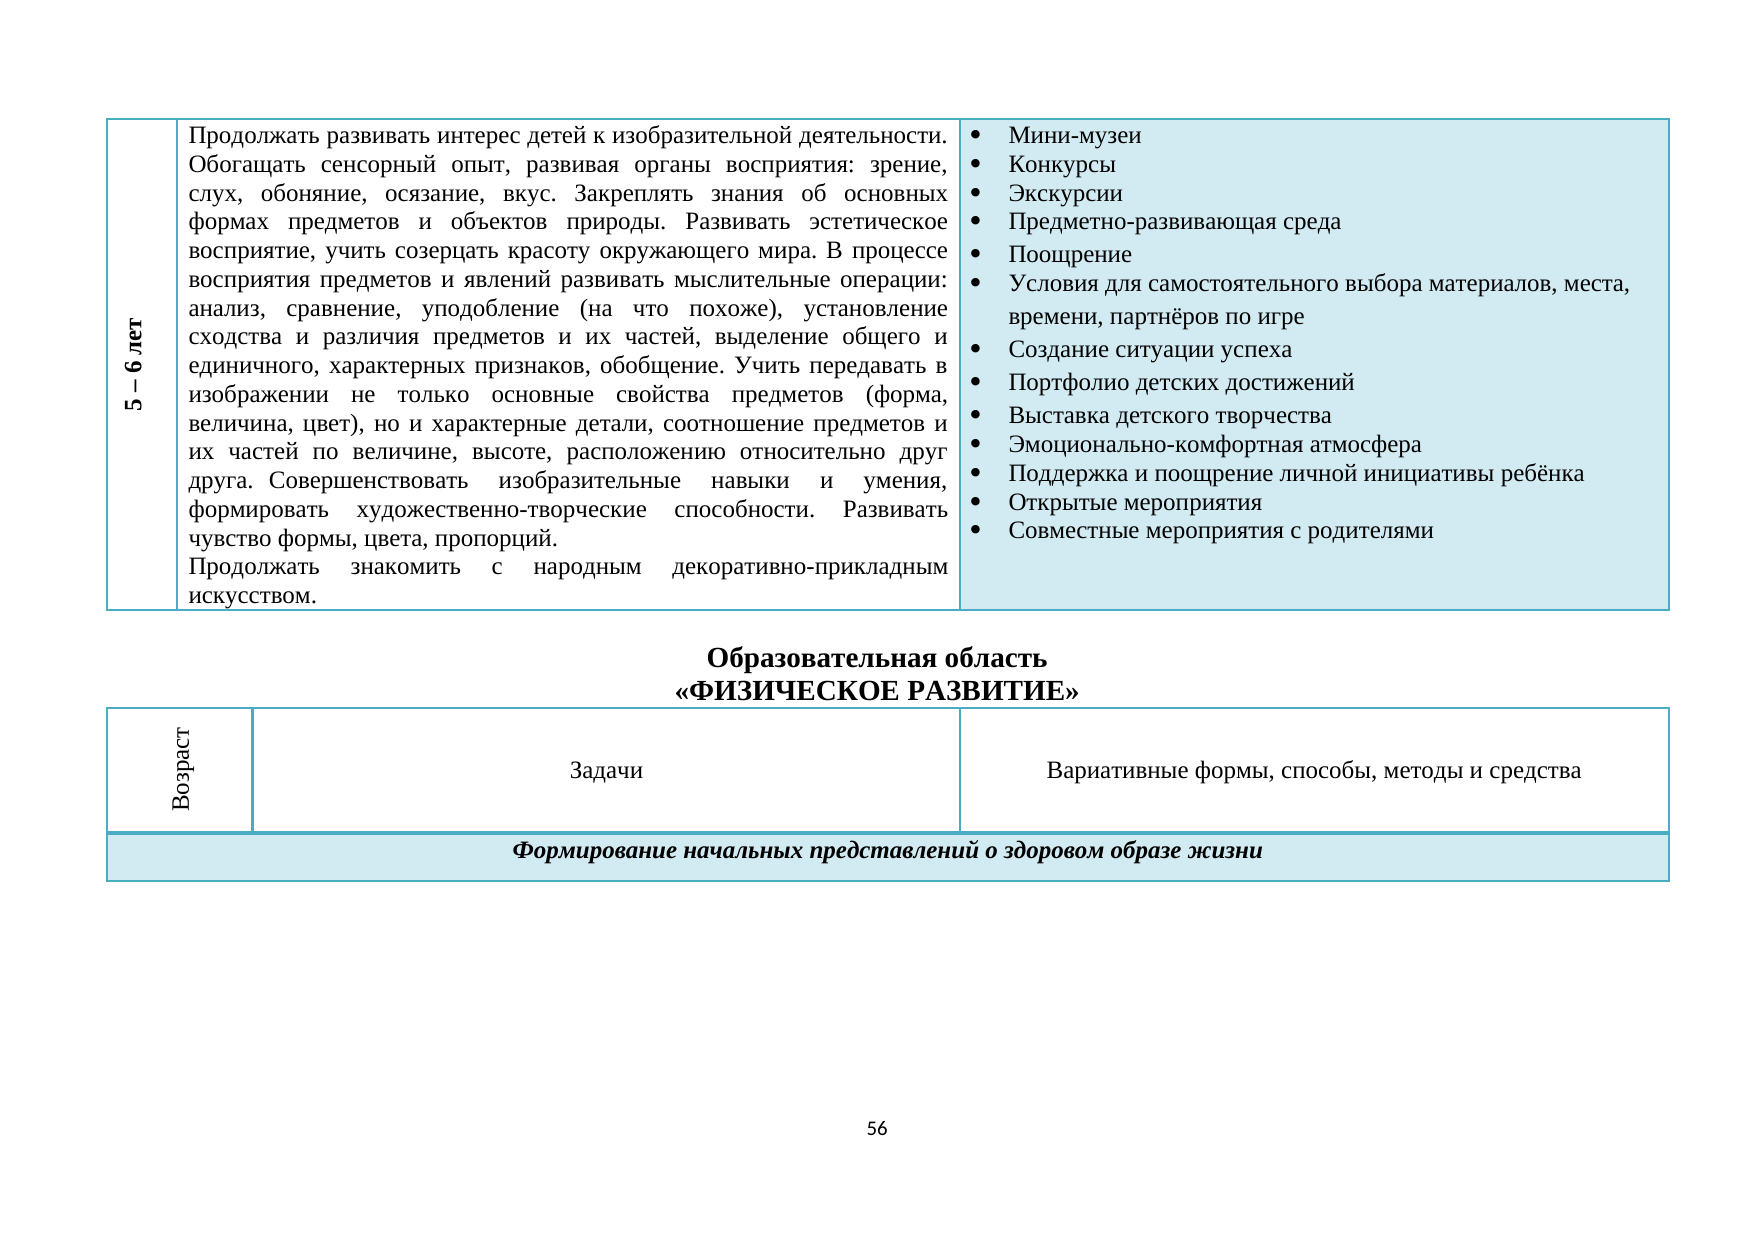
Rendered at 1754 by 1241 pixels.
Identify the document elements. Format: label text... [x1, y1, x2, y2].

table_header Задачи [254, 709, 959, 831]
table_cell Беседы Рассказы Рассматривание Наблюдение Демонстрация видеоматериалов Организованная образовательная деятельность Использование музыкальных произведений Поддержка двигательной активности Интегрированная деятельность Условия для самостоятельной продуктивной деятельности Использование продуктов деятельности в образовательном процессе Пальчиковые игры, подвижные игры Проблемные ситуации Изо-игры Игры на внимание и память, развивающие игрыы Эксперименты Проекты Мини-музеи Конкурсы Экскурсии Предметно-развивающая среда Поощрение Условия для самостоятельного выбора материалов, места, времени, партнёров по игре Создание ситуации успеха Портфолио детских достижений Выставка детского творчества Эмоционально-комфортная атмосфера Поддержка и поощрение личной инициативы ребёнка Открытые мероприятия Совместные мероприятия с родителями [961, 120, 1668, 609]
table_header Вариативные формы, способы, методы и средства [961, 709, 1668, 831]
table_cell Формирование начальных представлений о здоровом образе жизни [108, 835, 1668, 880]
table_cell 5 – 6 лет [108, 120, 176, 609]
table_cell Продолжать развивать интерес детей к изобразительной деятельности. Обогащать сенсорный опыт, развивая органы восприятия: зрение, слух, обоняние, осязание, вкус. Закреплять знания об основных формах предметов и объектов природы. Развивать эстетическое восприятие, учить созерцать красоту окружающего мира. В процессе восприятия предметов и явлений развивать мыслительные операции: анализ, сравнение, уподобление (на что похоже), установление сходства и различия предметов и их частей, выделение общего и единичного, характерных признаков, обобщение. Учить передавать в изображении не только основные свойства предметов (форма, величина, цвет), но и характерные детали, соотношение предметов и их частей по величине, высоте, расположению относительно друг друга. Совершенствовать изобразительные навыки и умения, формировать художественно-творческие способности. Развивать чувство формы, цвета, пропорций. Продолжать знакомить с народным декоративно-прикладным искусством. [178, 120, 959, 609]
table_header Возраст [108, 709, 251, 831]
text Образовательная область [118, 640, 1636, 673]
text «ФИЗИЧЕСКОЕ РАЗВИТИЕ» [118, 673, 1636, 707]
